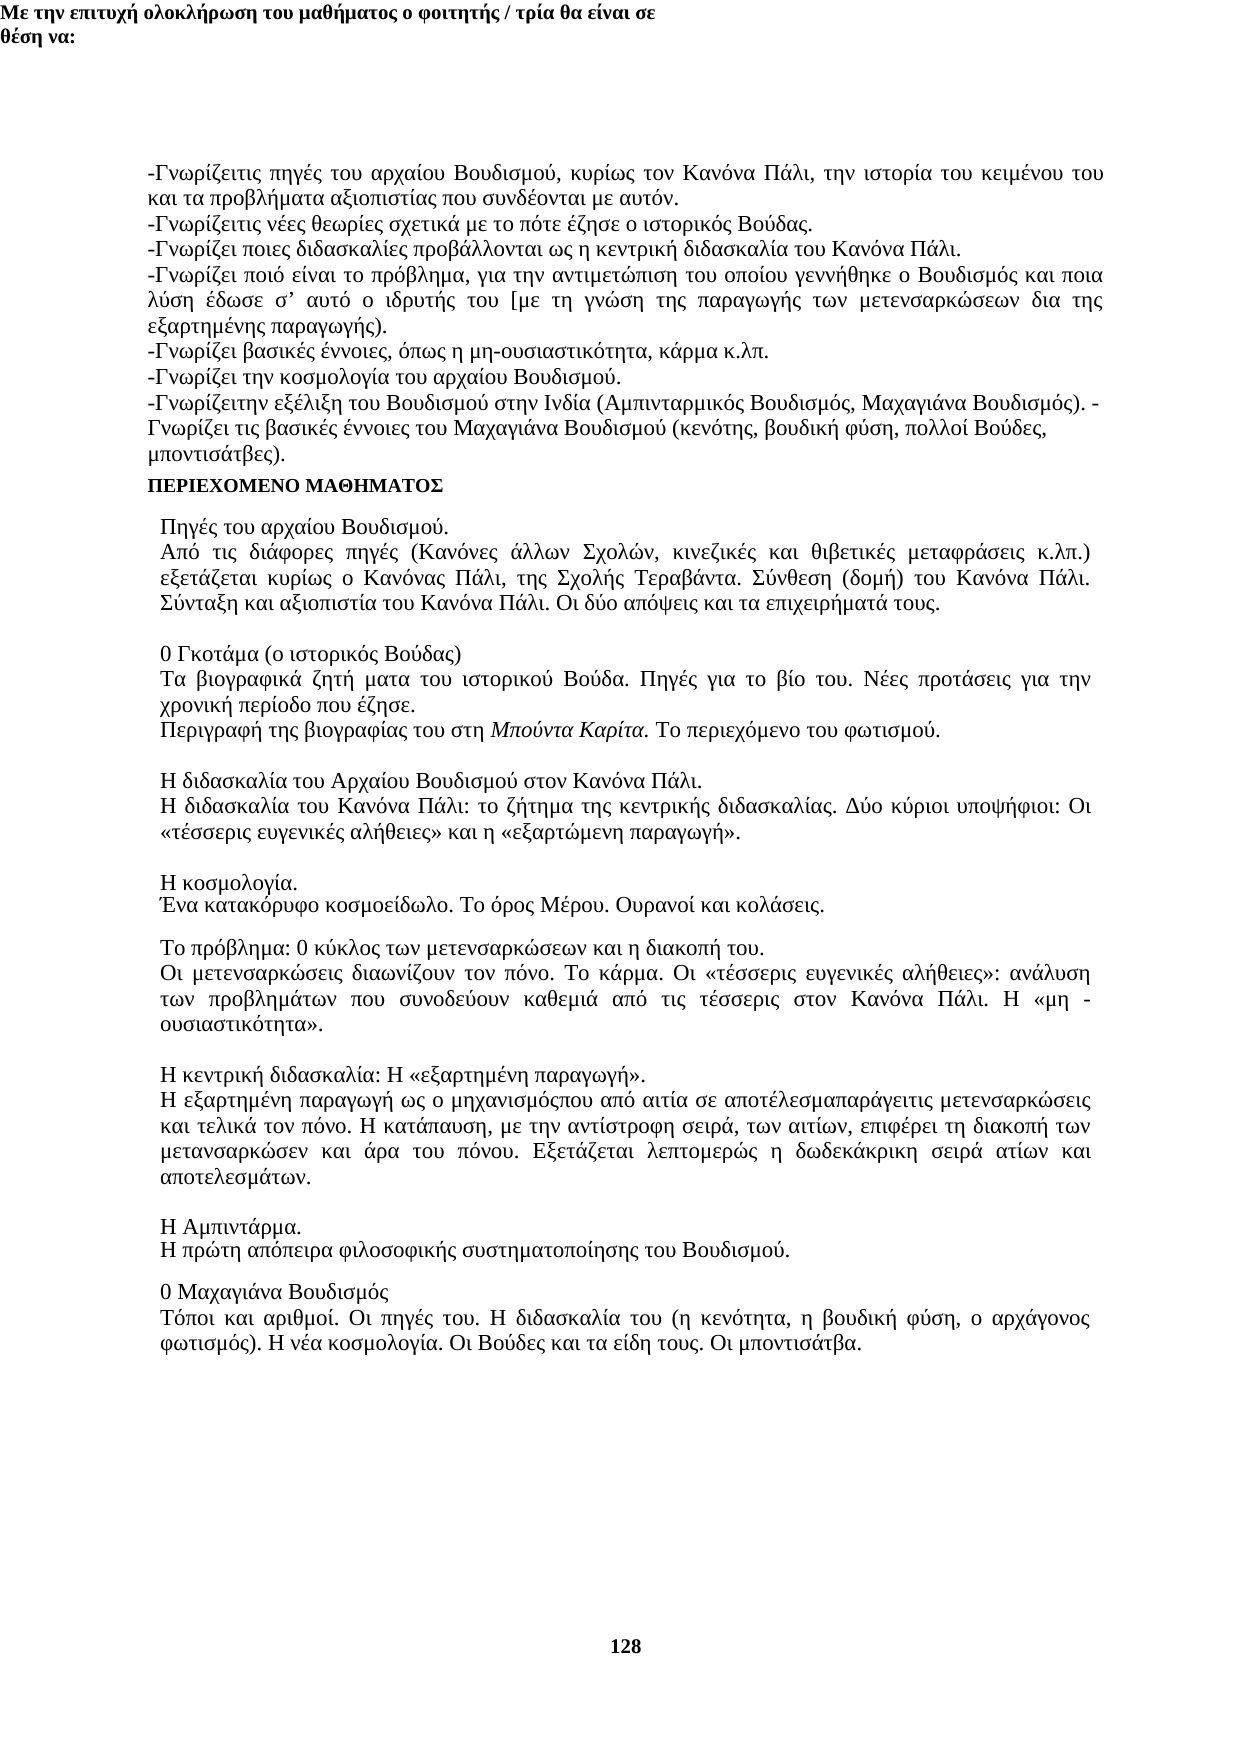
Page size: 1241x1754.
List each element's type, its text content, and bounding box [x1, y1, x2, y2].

text Ένα κατακόρυφο κοσμοείδωλο. Το όρος Μέρου. Ουρανοί και κολάσεις. [160, 894, 1128, 917]
text Τόποι και αριθμοί. Οι πηγές του. Η διδασκαλία του (η κενότητα, η βουδική φύση, ο αρχάγονος φωτισμός). Η νέα κοσμολογία. Οι Βούδες και τα είδη τους. Οι μποντισάτβα. [160, 1304, 1092, 1356]
text Η Αμπιντάρμα. [160, 1216, 1128, 1239]
text Οι μετενσαρκώσεις διαωνίζουν τον πόνο. Το κάρμα. Οι «τέσσερις ευγενικές αλήθειες»: ανάλυση των προβλημάτων που συνοδεύουν καθεμιά από τις τέσσερις στον Κανόνα Πάλι. Η «μη - ουσιαστικότητα». [160, 960, 1092, 1037]
text -Γνωρίζει βασικές έννοιες, όπως η μη-ουσιαστικότητα, κάρμα κ.λπ. [147, 338, 1128, 364]
text 0 Γκοτάμα (ο ιστορικός Βούδας) [160, 641, 1128, 666]
text Τα βιογραφικά ζητή ματα του ιστορικού Βούδα. Πηγές για το βίο του. Νέες προτάσεις για την χρονική περίοδο που έζησε. [160, 666, 1092, 717]
text -Γνωρίζειτις πηγές του αρχαίου Βουδισμού, κυρίως τον Κανόνα Πάλι, την ιστορία του κειμένου του και τα προβλήματα αξιοπιστίας που συνδέονται με αυτόν. [147, 160, 1105, 211]
text Η διδασκαλία του Αρχαίου Βουδισμού στον Κανόνα Πάλι. [160, 768, 1128, 793]
text 0 Μαχαγιάνα Βουδισμός [160, 1279, 1128, 1304]
text Η κεντρική διδασκαλία: Η «εξαρτημένη παραγωγή». [160, 1062, 1128, 1087]
text -Γνωρίζειτην εξέλιξη του Βουδισμού στην Ινδία (Αμπινταρμικός Βουδισμός, Μαχαγιάνα Βουδισμός). -Γνωρίζει τις βασικές έννοιες του Μαχαγιάνα Βουδισμού (κενότης, βουδική φύση, πολλοί Βούδες, μποντισάτβες). [147, 389, 1128, 466]
text Η πρώτη απόπειρα φιλοσοφικής συστηματοποίησης του Βουδισμού. [160, 1239, 1128, 1262]
text -Γνωρίζει ποιό είναι το πρόβλημα, για την αντιμετώπιση του οποίου γεννήθηκε ο Βουδισμός και ποια λύση έδωσε σ’ αυτό ο ιδρυτής του [με τη γνώση της παραγωγής των μετενσαρκώσεων δια της εξαρτημένης παραγωγής). [147, 262, 1105, 338]
text -Γνωρίζει ποιες διδασκαλίες προβάλλονται ως η κεντρική διδασκαλία του Κανόνα Πάλι. [147, 236, 1128, 262]
text Από τις διάφορες πηγές (Κανόνες άλλων Σχολών, κινεζικές και θιβετικές μεταφράσεις κ.λπ.) εξετάζεται κυρίως ο Κανόνας Πάλι, της Σχολής Τεραβάντα. Σύνθεση (δομή) του Κανόνα Πάλι. Σύνταξη και αξιοπιστία του Κανόνα Πάλι. Οι δύο απόψεις και τα επιχειρήματά τους. [160, 539, 1092, 616]
text Πηγές του αρχαίου Βουδισμού. [160, 514, 1128, 539]
text Το πρόβλημα: 0 κύκλος των μετενσαρκώσεων και η διακοπή του. [160, 934, 1128, 960]
text Η κοσμολογία. [160, 872, 1128, 894]
subtitle ΠΕΡΙΕΧΟΜΕΝΟ ΜΑΘΗΜΑΤΟΣ [147, 477, 1128, 497]
text -Γνωρίζει την κοσμολογία του αρχαίου Βουδισμού. [147, 364, 1128, 389]
text Περιγραφή της βιογραφίας του στη Μπούντα Καρίτα. Το περιεχόμενο του φωτισμού. [160, 717, 1128, 743]
text Η διδασκαλία του Κανόνα Πάλι: το ζήτημα της κεντρικής διδασκαλίας. Δύο κύριοι υποψήφιοι: Οι «τέσσερις ευγενικές αλήθειες» και η «εξαρτώμενη παραγωγή». [160, 793, 1092, 844]
text Η εξαρτημένη παραγωγή ως ο μηχανισμόςπου από αιτία σε αποτέλεσμαπαράγειτις μετενσαρκώσεις και τελικά τον πόνο. Η κατάπαυση, με την αντίστροφη σειρά, των αιτίων, επιφέρει τη διακοπή των μετανσαρκώσεν και άρα του πόνου. Εξετάζεται λεπτομερώς η δωδεκάκρικη σειρά ατίων και αποτελεσμάτων. [160, 1087, 1092, 1189]
text -Γνωρίζειτις νέες θεωρίες σχετικά με το πότε έζησε ο ιστορικός Βούδας. [147, 211, 1128, 236]
